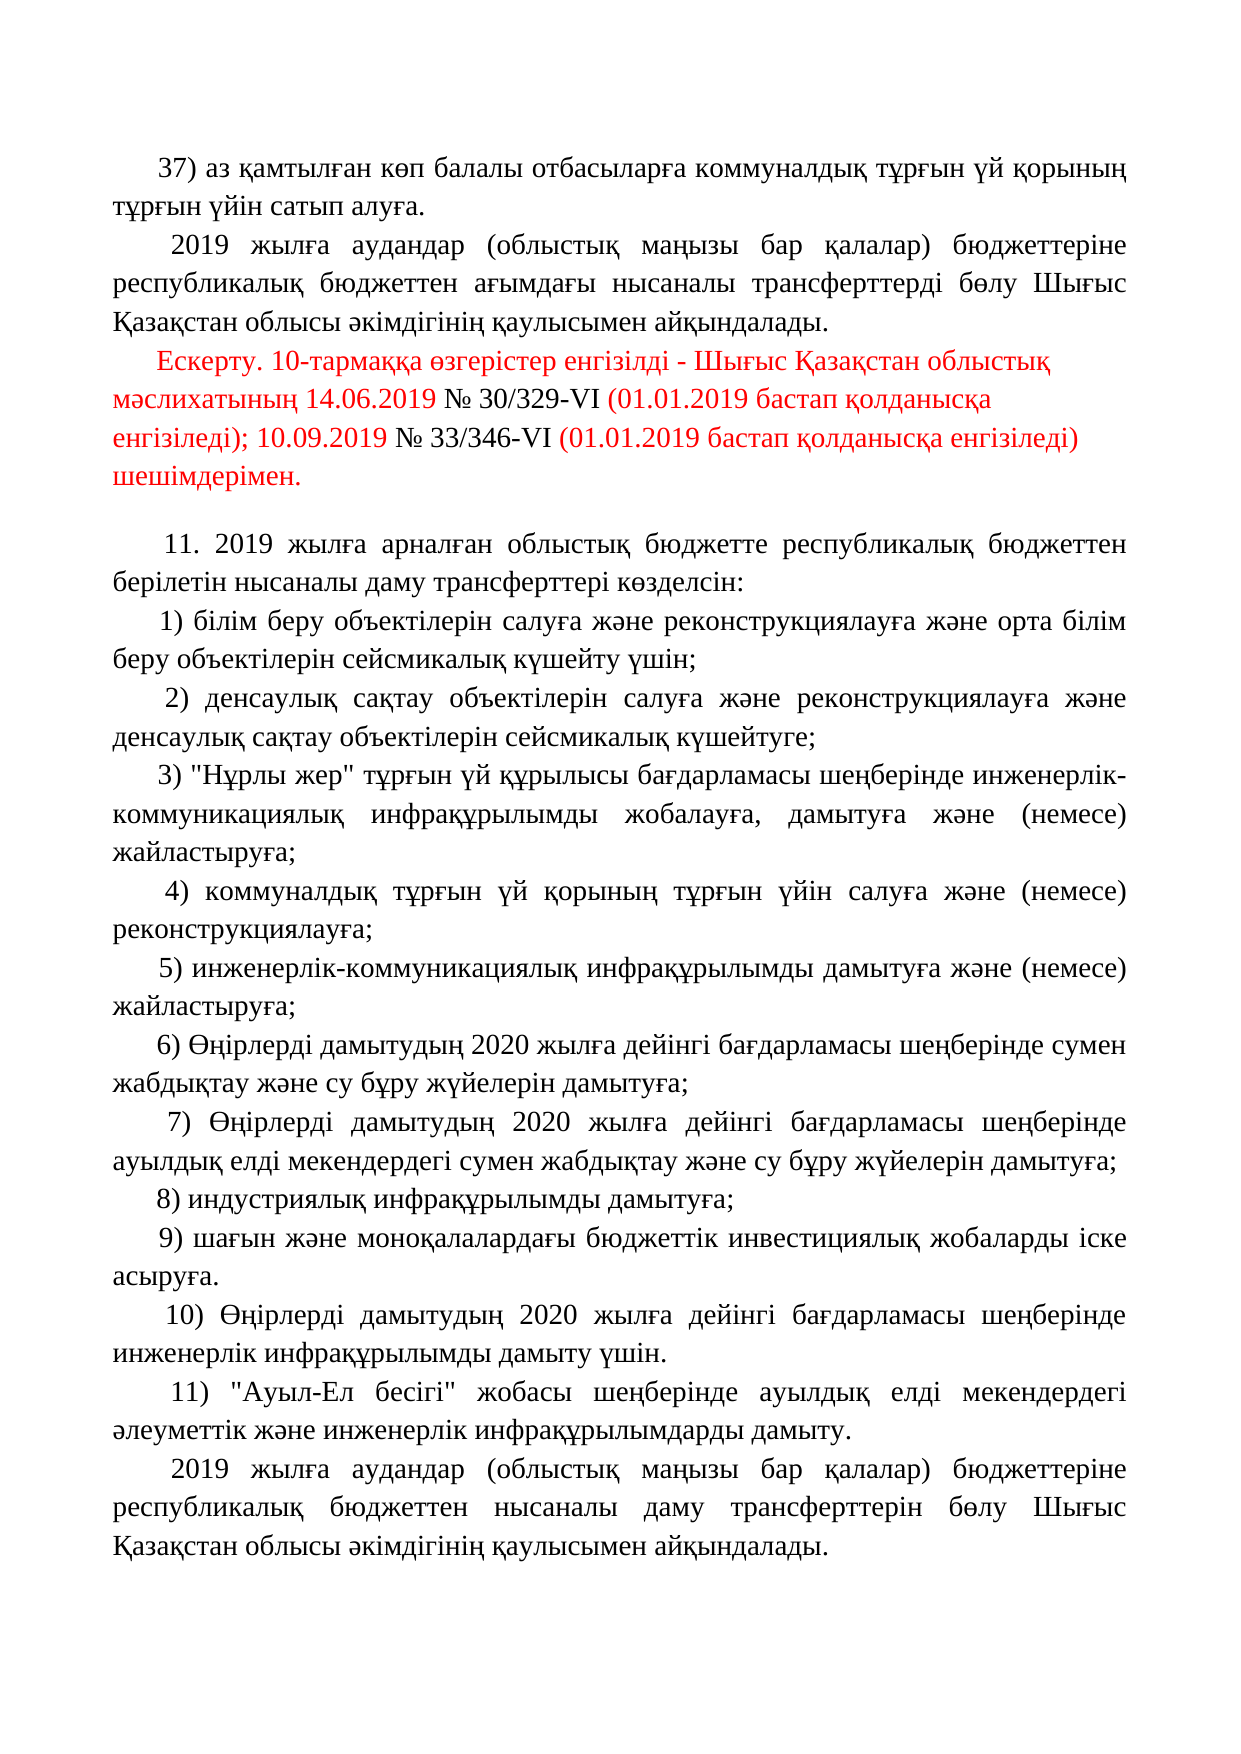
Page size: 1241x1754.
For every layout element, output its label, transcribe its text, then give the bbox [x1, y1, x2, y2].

text 10) Өңірлерді дамытудың 2020 жылға дейінгі бағдарламасы шеңберінде инженерлік инфрақұрылымды дамыту үшін. [112, 1297, 1128, 1369]
text 11. 2019 жылға арналған облыстық бюджетте республикалық бюджеттен берілетін нысаналы даму трансферттері көзделсін: [112, 526, 1128, 598]
text 6) Өңірлерді дамытудың 2020 жылға дейінгі бағдарламасы шеңберінде сумен жабдықтау және су бұру жүйелерін дамытуға; [112, 1027, 1128, 1099]
text 4) коммуналдық тұрғын үй қорының тұрғын үйін салуға және (немесе) реконструкциялауға; [112, 873, 1128, 945]
text 7) Өңірлерді дамытудың 2020 жылға дейінгі бағдарламасы шеңберінде ауылдық елді мекендердегі сумен жабдықтау және су бұру жүйелерін дамытуға; [112, 1104, 1128, 1176]
text 9) шағын және моноқалалардағы бюджеттік инвестициялық жобаларды іске асыруға. [112, 1220, 1128, 1292]
text 3) "Нұрлы жер" тұрғын үй құрылысы бағдарламасы шеңберінде инженерлік-коммуникациялық инфрақұрылымды жобалауға, дамытуға және (немесе) жайластыруға; [112, 757, 1128, 868]
text 1) білім беру объектілерін салуға және реконструкциялауға және орта білім беру объектілерін сейсмикалық күшейту үшiн; [112, 603, 1128, 675]
text 11) "Ауыл-Ел бесігі" жобасы шеңберінде ауылдық елді мекендердегі әлеуметтік және инженерлік инфрақұрылымдарды дамыту. [112, 1374, 1128, 1446]
text Ескерту. 10-тармаққа өзгерістер енгізілді - Шығыс Қазақстан облыстық мәслихатының 14.06.2019 № 30/329-VI (01.01.2019 бастап қолданысқа енгізіледі); 10.09.2019 № 33/346-VI (01.01.2019 бастап қолданысқа енгізіледі) шешімдерімен. [112, 343, 1128, 522]
text 5) инженерлік-коммуникациялық инфрақұрылымды дамытуға және (немесе) жайластыруға; [112, 950, 1128, 1022]
text 2019 жылға аудандар (облыстық маңызы бар қалалар) бюджеттеріне республикалық бюджеттен ағымдағы нысаналы трансферттерді бөлу Шығыс Қазақстан облысы әкімдігінің қаулысымен айқындалады. [112, 227, 1128, 338]
text 2019 жылға аудандар (облыстық маңызы бар қалалар) бюджеттеріне республикалық бюджеттен нысаналы даму трансферттерін бөлу Шығыс Қазақстан облысы әкімдігінің қаулысымен айқындалады. [112, 1451, 1128, 1562]
text 37) аз қамтылған көп балалы отбасыларға коммуналдық тұрғын үй қорының тұрғын үйін сатып алуға. [112, 150, 1128, 222]
text 8) индустриялық инфрақұрылымды дамытуға; [112, 1181, 1128, 1215]
text 2) денсаулық сақтау объектілерін салуға және реконструкциялауға және денсаулық сақтау объектілерін сейсмикалық күшейтуге; [112, 680, 1128, 752]
